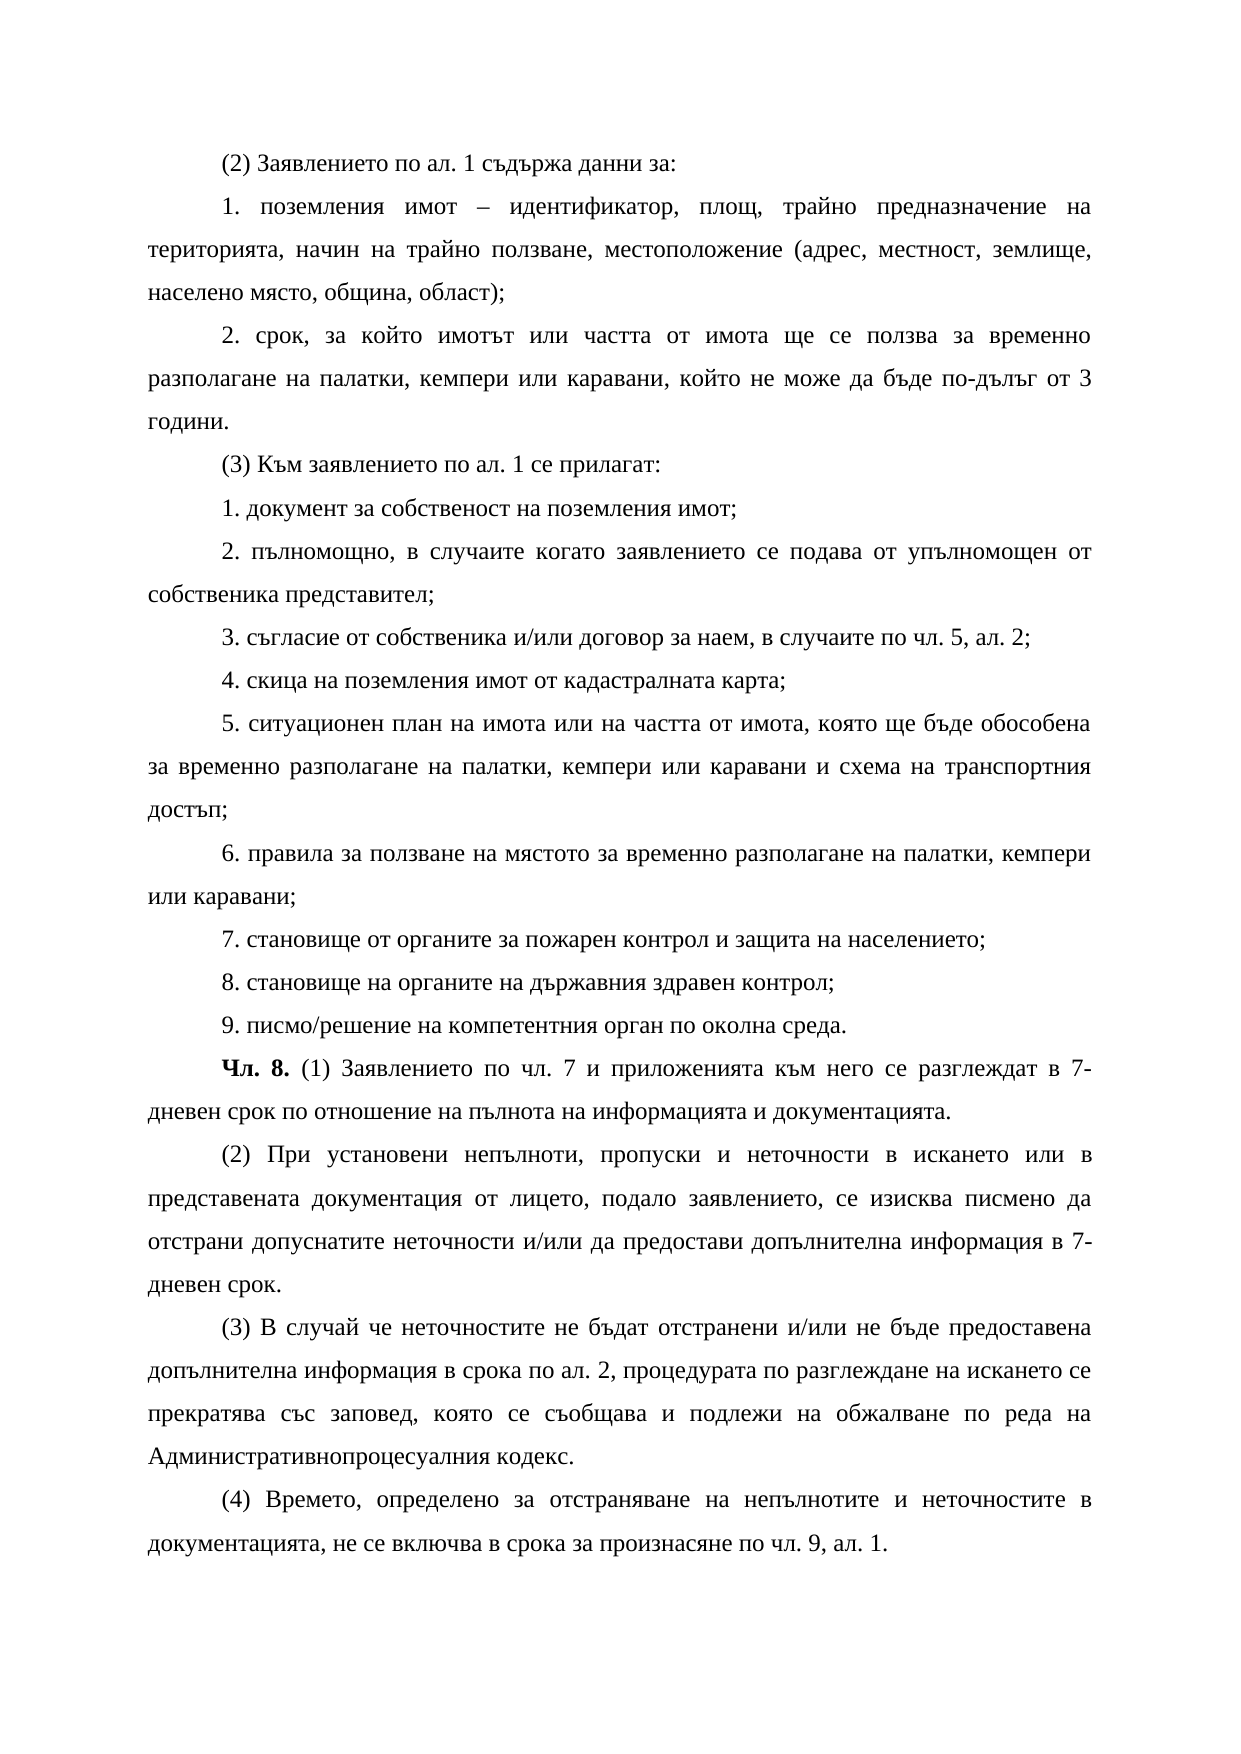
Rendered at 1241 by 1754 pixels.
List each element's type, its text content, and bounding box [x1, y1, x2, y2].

text (3) В случай че неточностите не бъдат отстранени и/или не бъде предоставена допълнителна информация в срока по ал. 2, процедурата по разглеждане на искането се прекратява със заповед, която се съобщава и подлежи на обжалване по реда на Административнопроцесуалния кодекс. [148, 1312, 1093, 1470]
text 8. становище на органите на държавния здравен контрол; [148, 967, 1093, 996]
text 1. документ за собственост на поземления имот; [148, 493, 1093, 521]
text 9. писмо/решение на компетентния орган по околна среда. [148, 1010, 1093, 1039]
text 3. съгласие от собственика и/или договор за наем, в случаите по чл. 5, ал. 2; [148, 622, 1093, 651]
text (4) Времето, определено за отстраняване на непълнотите и неточностите в документацията, не се включва в срока за произнасяне по чл. 9, ал. 1. [148, 1484, 1093, 1556]
text 2. срок, за който имотът или частта от имота ще се ползва за временно разполагане на палатки, кемпери или каравани, който не може да бъде по-дълъг от 3 години. [148, 320, 1093, 435]
text (2) При установени непълноти, пропуски и неточности в искането или в представената документация от лицето, подало заявлението, се изисква писмено да отстрани допуснатите неточности и/или да предостави допълнителна информация в 7-дневен срок. [148, 1139, 1093, 1298]
text Чл. 8. (1) Заявлението по чл. 7 и приложенията към него се разглеждат в 7-дневен срок по отношение на пълнота на информацията и документацията. [148, 1053, 1093, 1125]
text 1. поземления имот – идентификатор, площ, трайно предназначение на територията, начин на трайно ползване, местоположение (адрес, местност, землище, населено място, община, област); [148, 191, 1093, 306]
text 2. пълномощно, в случаите когато заявлението се подава от упълномощен от собственика представител; [148, 536, 1093, 608]
text (2) Заявлението по ал. 1 съдържа данни за: [148, 148, 1093, 176]
text (3) Към заявлението по ал. 1 се прилагат: [148, 449, 1093, 478]
text 6. правила за ползване на мястото за временно разполагане на палатки, кемпери или каравани; [148, 838, 1093, 909]
text 4. скица на поземления имот от кадастралната карта; [148, 665, 1093, 694]
text 7. становище от органите за пожарен контрол и защита на населението; [148, 924, 1093, 953]
text 5. ситуационен план на имота или на частта от имота, която ще бъде обособена за временно разполагане на палатки, кемпери или каравани и схема на транспортния достъп; [148, 708, 1093, 823]
